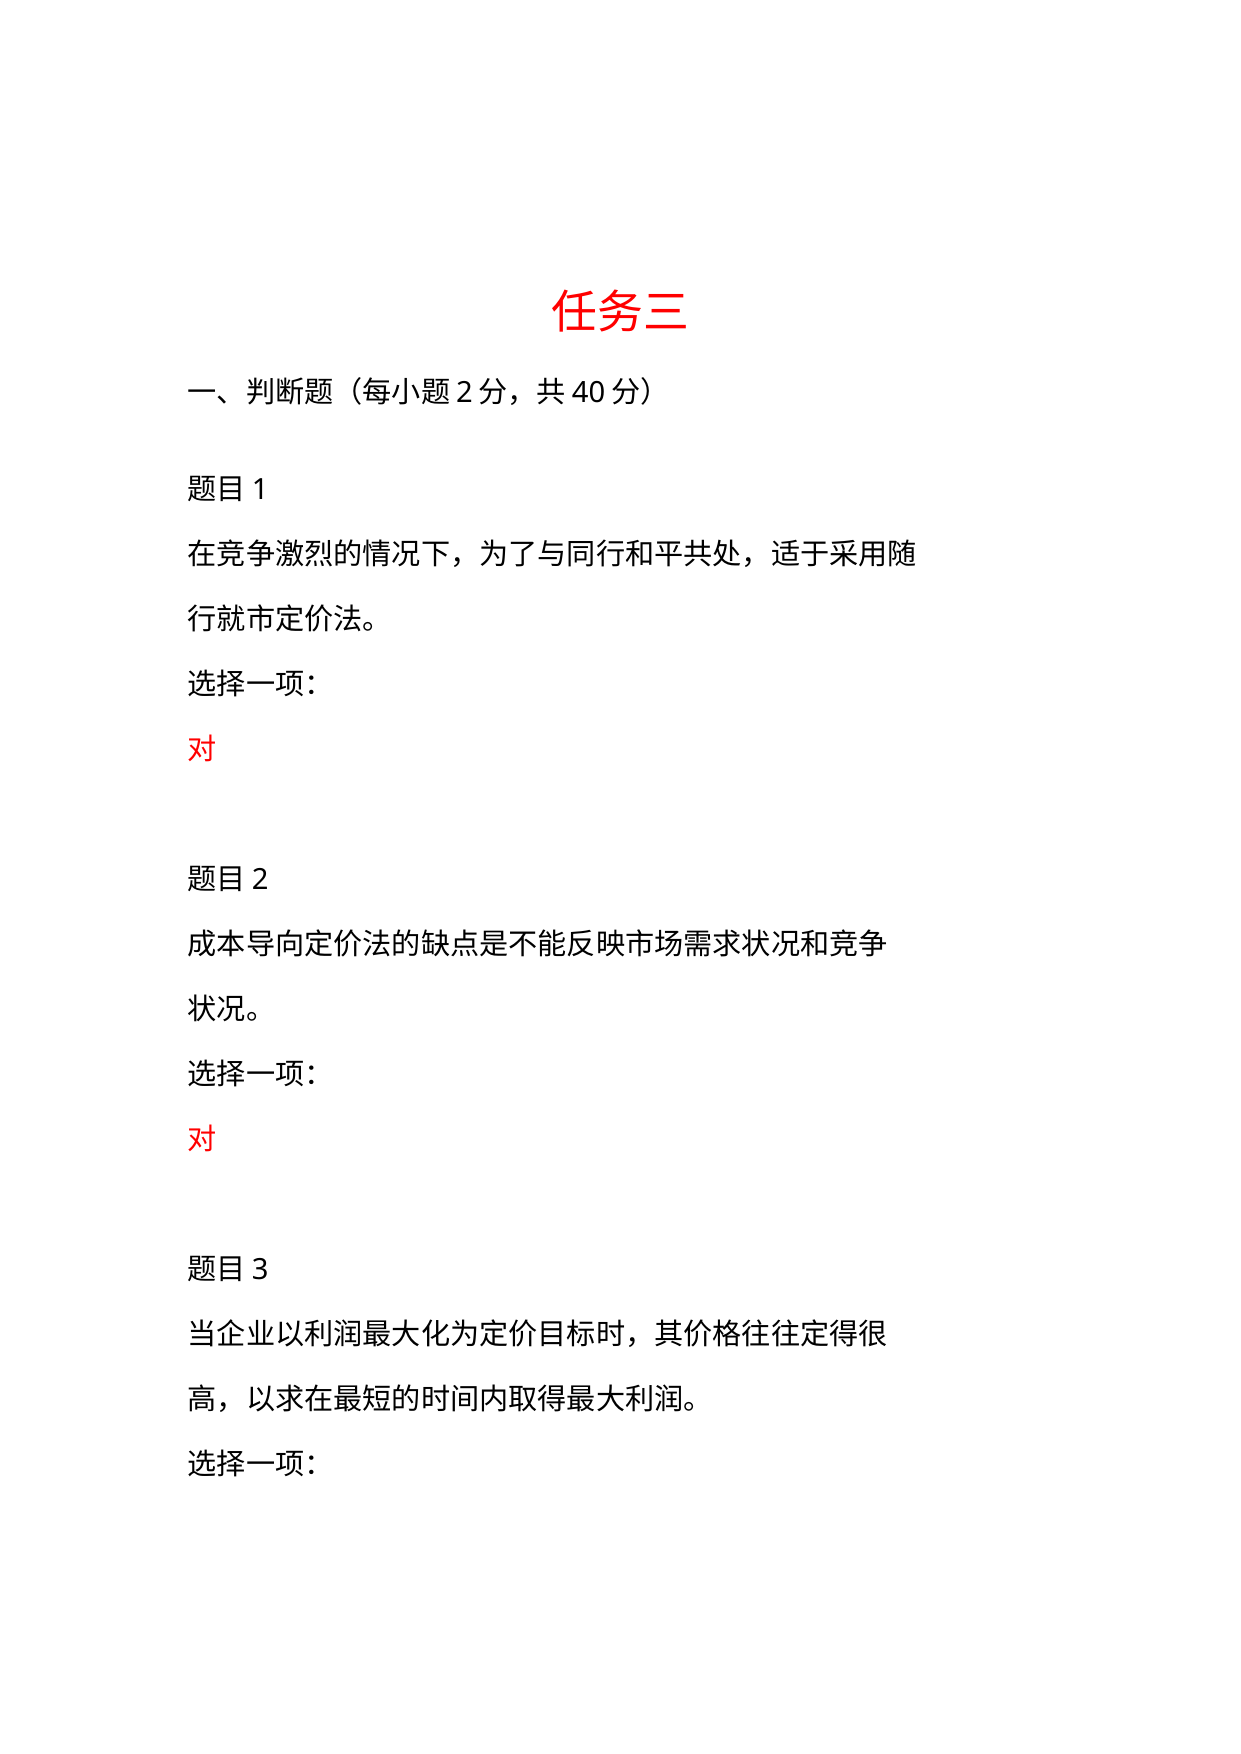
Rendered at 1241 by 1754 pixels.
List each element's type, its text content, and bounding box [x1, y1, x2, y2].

text 选择一项： [187, 649, 1053, 714]
text 一、判断题（每小题2分，共40分） [187, 357, 1053, 422]
text 行就市定价法。 [187, 584, 1053, 649]
text 在竞争激烈的情况下，为了与同行和平共处，适于采用随 [187, 519, 1053, 584]
text 当企业以利润最大化为定价目标时，其价格往往定得很 [187, 1299, 1053, 1364]
text 任务三 [187, 259, 1053, 357]
text 高，以求在最短的时间内取得最大利润。 [187, 1364, 1053, 1429]
text 题目2 [187, 844, 1053, 909]
text 成本导向定价法的缺点是不能反映市场需求状况和竞争 [187, 909, 1053, 974]
text 对 [187, 714, 1053, 779]
text 选择一项： [187, 1039, 1053, 1104]
text 题目3 [187, 1234, 1053, 1299]
text 对 [187, 1104, 1053, 1169]
text 状况。 [187, 974, 1053, 1039]
text 题目1 [187, 454, 1053, 519]
text 选择一项： [187, 1429, 1053, 1494]
